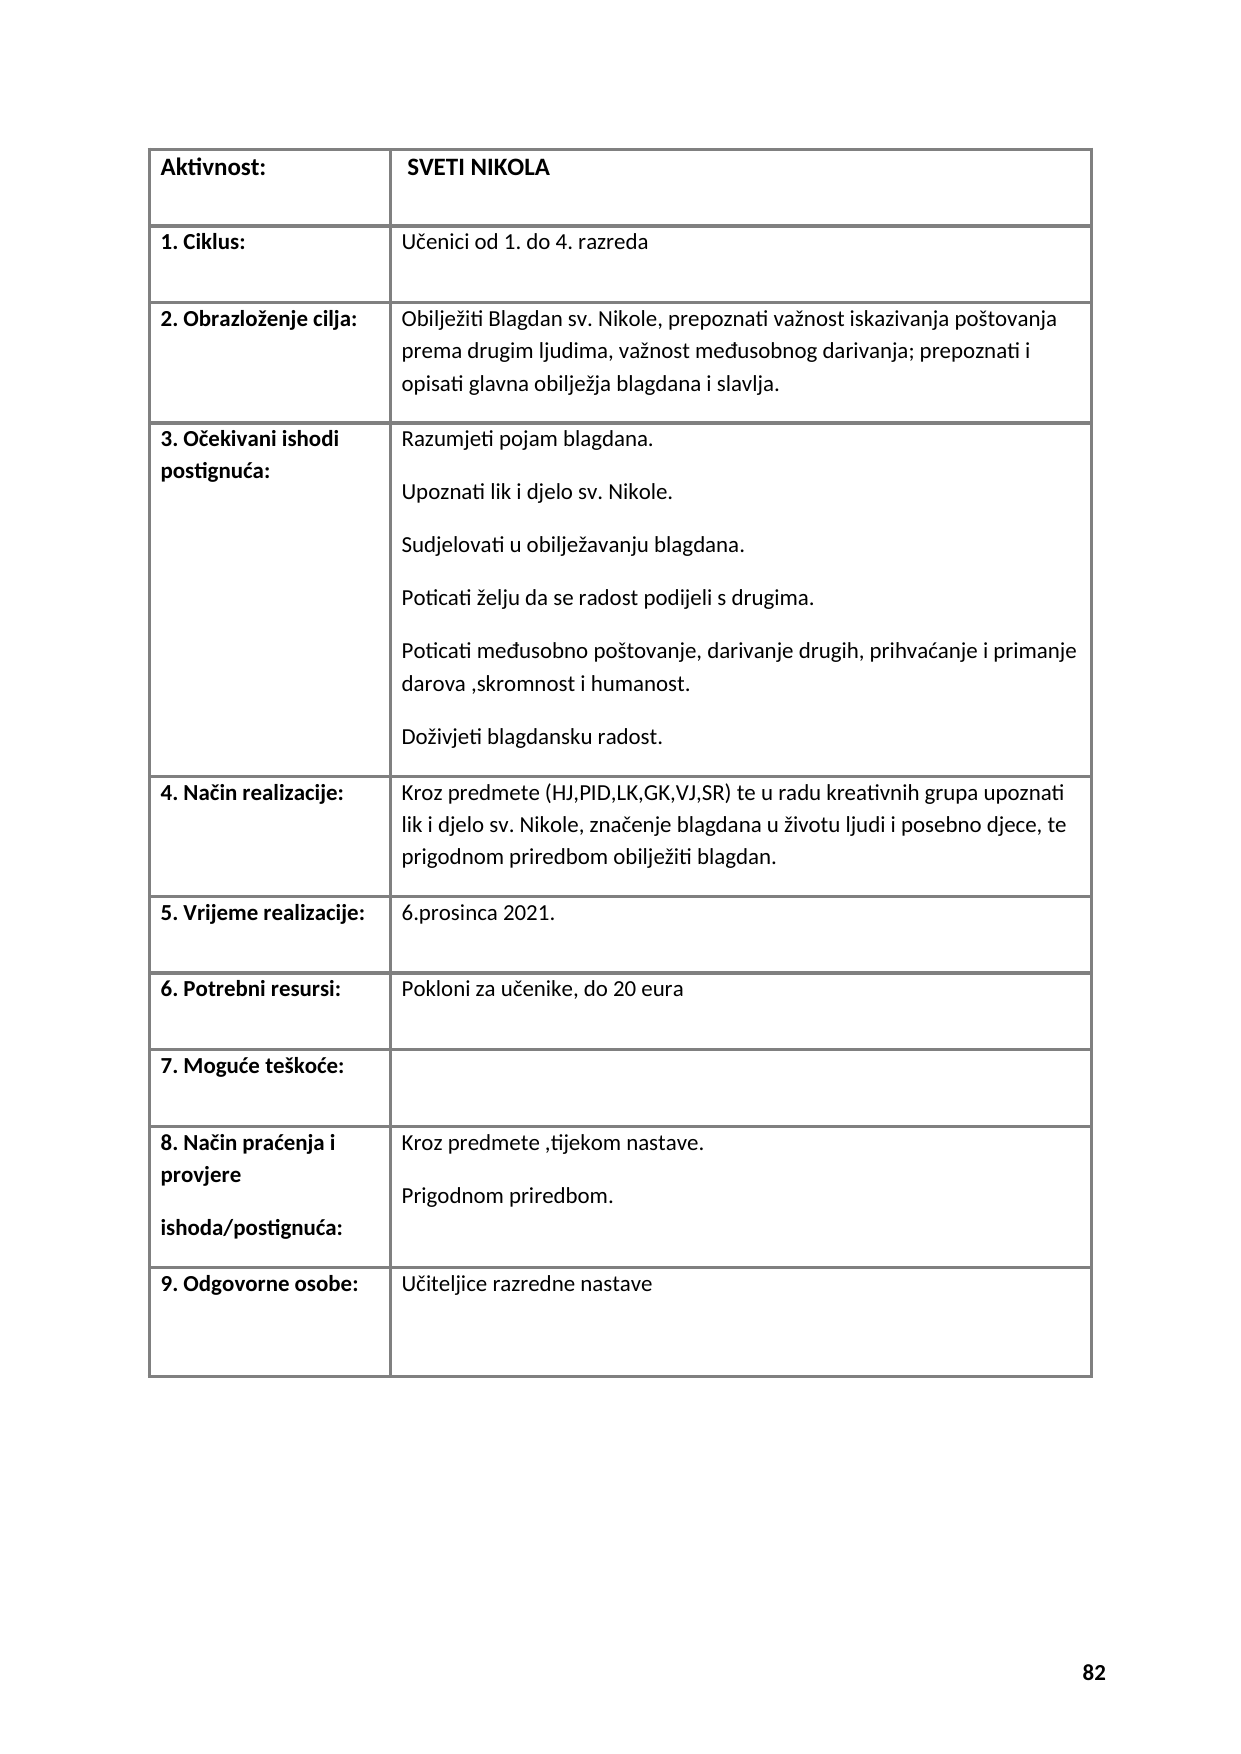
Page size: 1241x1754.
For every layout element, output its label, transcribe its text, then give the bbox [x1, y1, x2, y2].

table_cell 9. Odgovorne osobe: [151, 1269, 389, 1375]
table_cell 5. Vrijeme realizacije: [151, 898, 389, 971]
table_cell 7. Moguće teškoće: [151, 1051, 389, 1125]
table_cell 6. Potrebni resursi: [151, 975, 389, 1048]
table_cell 1. Ciklus: [151, 228, 389, 301]
table_cell Učenici od 1. do 4. razreda [392, 228, 1090, 301]
table_header SVETI NIKOLA [392, 151, 1090, 224]
table_cell Kroz predmete (HJ,PID,LK,GK,VJ,SR) te u radu kreativnih grupa upoznati lik i djelo sv. Nikole, značenje blagdana u životu ljudi i posebno djece, te prigodnom priredbom obilježiti blagdan. [392, 778, 1090, 895]
table_cell 3. Očekivani ishodi postignuća: [151, 425, 389, 774]
table_cell 2. Obrazloženje cilja: [151, 304, 389, 421]
table_cell Obilježiti Blagdan sv. Nikole, prepoznati važnost iskazivanja poštovanja prema drugim ljudima, važnost međusobnog darivanja; prepoznati i opisati glavna obilježja blagdana i slavlja. [392, 304, 1090, 421]
table_cell Učiteljice razredne nastave [392, 1269, 1090, 1375]
table_cell Razumjeti pojam blagdana. Upoznati lik i djelo sv. Nikole. Sudjelovati u obilježavanju blagdana. Poticati želju da se radost podijeli s drugima. Poticati međusobno poštovanje, darivanje drugih, prihvaćanje i primanje darova ,skromnost i humanost. Doživjeti blagdansku radost. [392, 425, 1090, 774]
table_cell Kroz predmete ,tijekom nastave. Prigodnom priredbom. [392, 1128, 1090, 1266]
table_cell [392, 1051, 1090, 1125]
table_cell Pokloni za učenike, do 20 eura [392, 975, 1090, 1048]
table_header Aktivnost: [151, 151, 389, 224]
table_cell 6.prosinca 2021. [392, 898, 1090, 971]
table_cell 4. Način realizacije: [151, 778, 389, 895]
table_cell 8. Način praćenja i provjere ishoda/postignuća: [151, 1128, 389, 1266]
